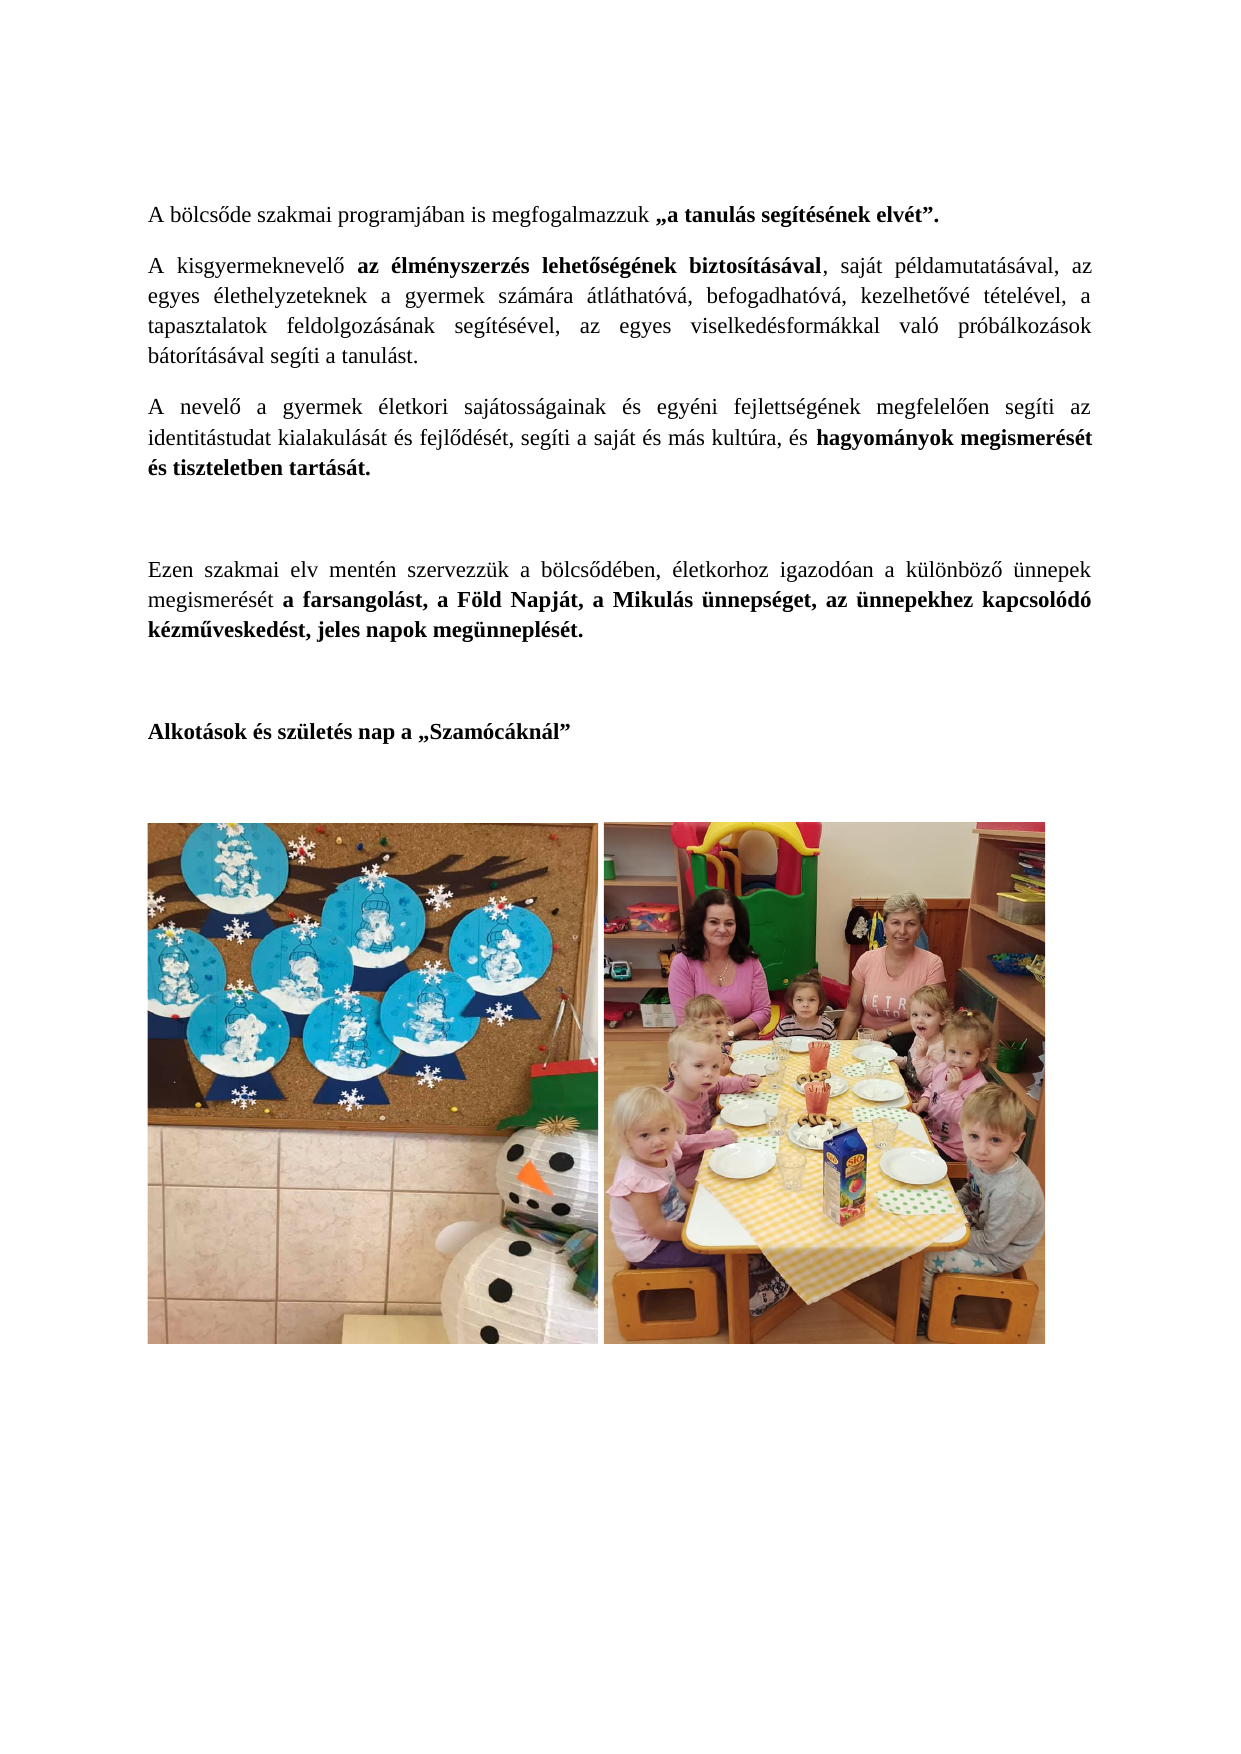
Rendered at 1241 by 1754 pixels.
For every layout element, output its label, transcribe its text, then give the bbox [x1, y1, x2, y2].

text A nevelő a gyermek életkori sajátosságainak és egyéni fejlettségének megfelelően segíti az identitástudat kialakulását és fejlődését, segíti a saját és más kultúra, és hagyományok megismerését és tiszteletben tartását. [148, 393, 1093, 480]
text A kisgyermeknevelő az élményszerzés lehetőségének biztosításával, saját példamutatásával, az egyes élethelyzeteknek a gyermek számára átláthatóvá, befogadhatóvá, kezelhetővé tételével, a tapasztalatok feldolgozásának segítésével, az egyes viselkedésformákkal való próbálkozások bátorításával segíti a tanulást. [148, 252, 1093, 369]
text Ezen szakmai elv mentén szervezzük a bölcsődében, életkorhoz igazodóan a különböző ünnepek megismerését a farsangolást, a Föld Napját, a Mikulás ünnepséget, az ünnepekhez kapcsolódó kézműveskedést, jeles napok megünneplését. [148, 556, 1093, 643]
picture [147, 823, 599, 1344]
text Alkotások és születés nap a „Szamócáknál” [148, 718, 1093, 745]
picture [603, 822, 1046, 1344]
text A bölcsőde szakmai programjában is megfogalmazzuk „a tanulás segítésének elvét”. [148, 201, 1093, 227]
